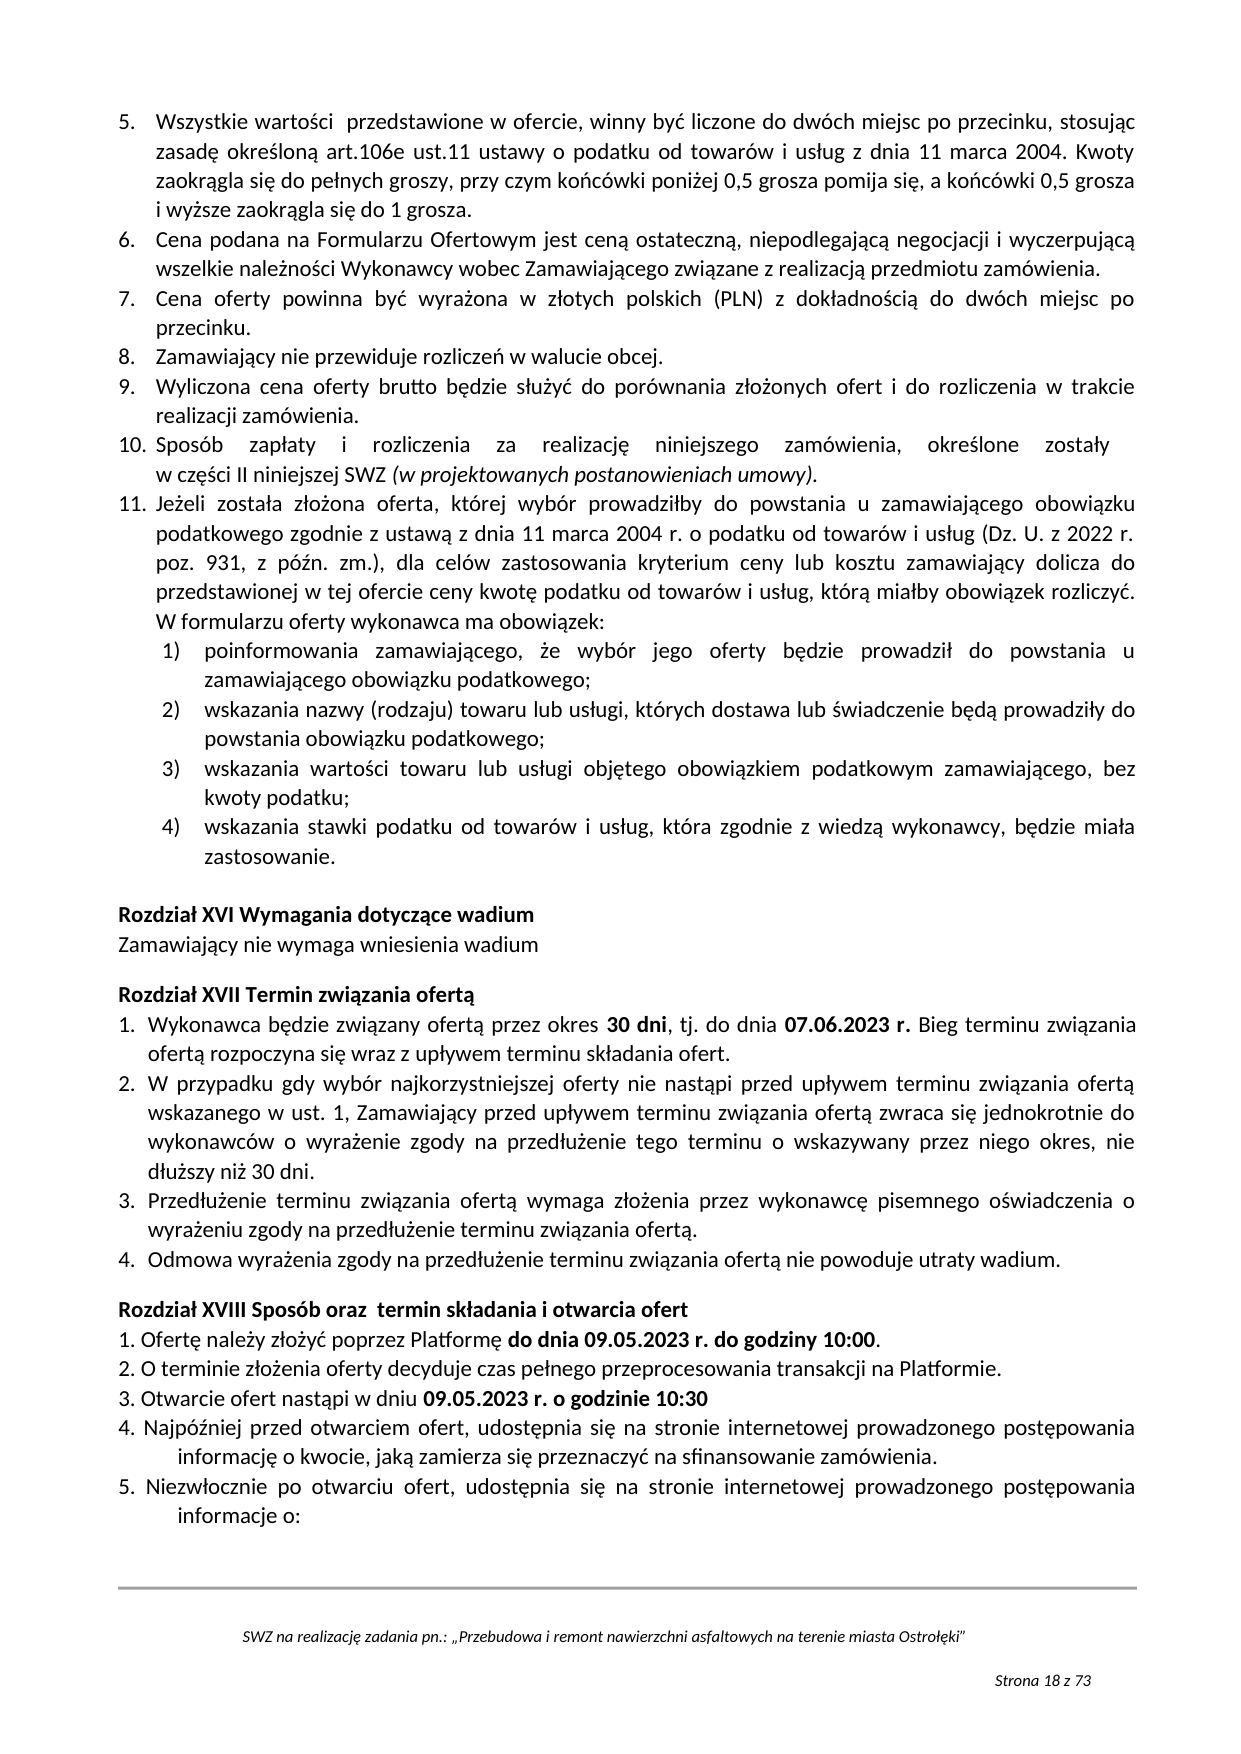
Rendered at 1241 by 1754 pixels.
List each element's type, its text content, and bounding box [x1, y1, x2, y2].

text 2) wskazania nazwy (rodzaju) towaru lub usługi, których dostawa lub świadczenie będą prowadziły do powstania obowiązku podatkowego; [162, 695, 1137, 752]
list Cena podana na Formularzu Ofertowym jest ceną ostateczną, niepodlegającą negocjacji i wyczerpującą wszelkie należności Wykonawcy wobec Zamawiającego związane z realizacją przedmiotu zamówienia. [118, 225, 1137, 282]
list Zamawiający nie przewiduje rozliczeń w walucie obcej. [118, 342, 1137, 371]
text 3. Otwarcie ofert nastąpi w dniu 09.05.2023 r. o godzinie 10:30 [118, 1384, 1137, 1412]
list Cena oferty powinna być wyrażona w złotych polskich (PLN) z dokładnością do dwóch miejsc po przecinku. [118, 284, 1137, 341]
list W przypadku gdy wybór najkorzystniejszej oferty nie nastąpi przed upływem terminu związania ofertą wskazanego w ust. 1, Zamawiający przed upływem terminu związania ofertą zwraca się jednokrotnie do wykonawców o wyrażenie zgody na przedłużenie tego terminu o wskazywany przez niego okres, nie dłuższy niż 30 dni. [118, 1069, 1137, 1185]
list Jeżeli została złożona oferta, której wybór prowadziłby do powstania u zamawiającego obowiązku podatkowego zgodnie z ustawą z dnia 11 marca 2004 r. o podatku od towarów i usług (Dz. U. z 2022 r. poz. 931, z późn. zm.), dla celów zastosowania kryterium ceny lub kosztu zamawiający dolicza do przedstawionej w tej ofercie ceny kwotę podatku od towarów i usług, którą miałby obowiązek rozliczyć. W formularzu oferty wykonawca ma obowiązek: [118, 489, 1137, 635]
list Wykonawca będzie związany ofertą przez okres 30 dni, tj. do dnia 07.06.2023 r. Bieg terminu związania ofertą rozpoczyna się wraz z upływem terminu składania ofert. [118, 1010, 1137, 1067]
list Przedłużenie terminu związania ofertą wymaga złożenia przez wykonawcę pisemnego oświadczenia o wyrażeniu zgody na przedłużenie terminu związania ofertą. [118, 1186, 1137, 1244]
text 3) wskazania wartości towaru lub usługi objętego obowiązkiem podatkowym zamawiającego, bez kwoty podatku; [162, 754, 1137, 811]
text Rozdział XVII Termin związania ofertą [118, 981, 1137, 1009]
list Wszystkie wartości przedstawione w ofercie, winny być liczone do dwóch miejsc po przecinku, stosując zasadę określoną art.106e ust.11 ustawy o podatku od towarów i usług z dnia 11 marca 2004. Kwoty zaokrągla się do pełnych groszy, przy czym końcówki poniżej 0,5 grosza pomija się, a końcówki 0,5 grosza i wyższe zaokrągla się do 1 grosza. [118, 107, 1137, 224]
text Rozdział XVIII Sposób oraz termin składania i otwarcia ofert [118, 1296, 1137, 1324]
text Rozdział XVI Wymagania dotyczące wadium [118, 901, 1137, 929]
list Wyliczona cena oferty brutto będzie służyć do porównania złożonych ofert i do rozliczenia w trakcie realizacji zamówienia. [118, 372, 1137, 429]
list Sposób zapłaty i rozliczenia za realizację niniejszego zamówienia, określone zostały w części II niniejszej SWZ (w projektowanych postanowieniach umowy). [118, 431, 1137, 488]
text 5. Niezwłocznie po otwarciu ofert, udostępnia się na stronie internetowej prowadzonego postępowania informacje o: [118, 1472, 1137, 1529]
text Zamawiający nie wymaga wniesienia wadium [118, 930, 1137, 958]
list Odmowa wyrażenia zgody na przedłużenie terminu związania ofertą nie powoduje utraty wadium. [118, 1245, 1137, 1273]
text 2. O terminie złożenia oferty decyduje czas pełnego przeprocesowania transakcji na Platformie. [118, 1354, 1137, 1382]
text 1. Ofertę należy złożyć poprzez Platformę do dnia 09.05.2023 r. do godziny 10:00. [118, 1325, 1137, 1353]
text 4) wskazania stawki podatku od towarów i usług, która zgodnie z wiedzą wykonawcy, będzie miała zastosowanie. [162, 812, 1137, 870]
text 1) poinformowania zamawiającego, że wybór jego oferty będzie prowadził do powstania u zamawiającego obowiązku podatkowego; [162, 636, 1137, 694]
text 4. Najpóźniej przed otwarciem ofert, udostępnia się na stronie internetowej prowadzonego postępowania informację o kwocie, jaką zamierza się przeznaczyć na sfinansowanie zamówienia. [118, 1413, 1137, 1471]
